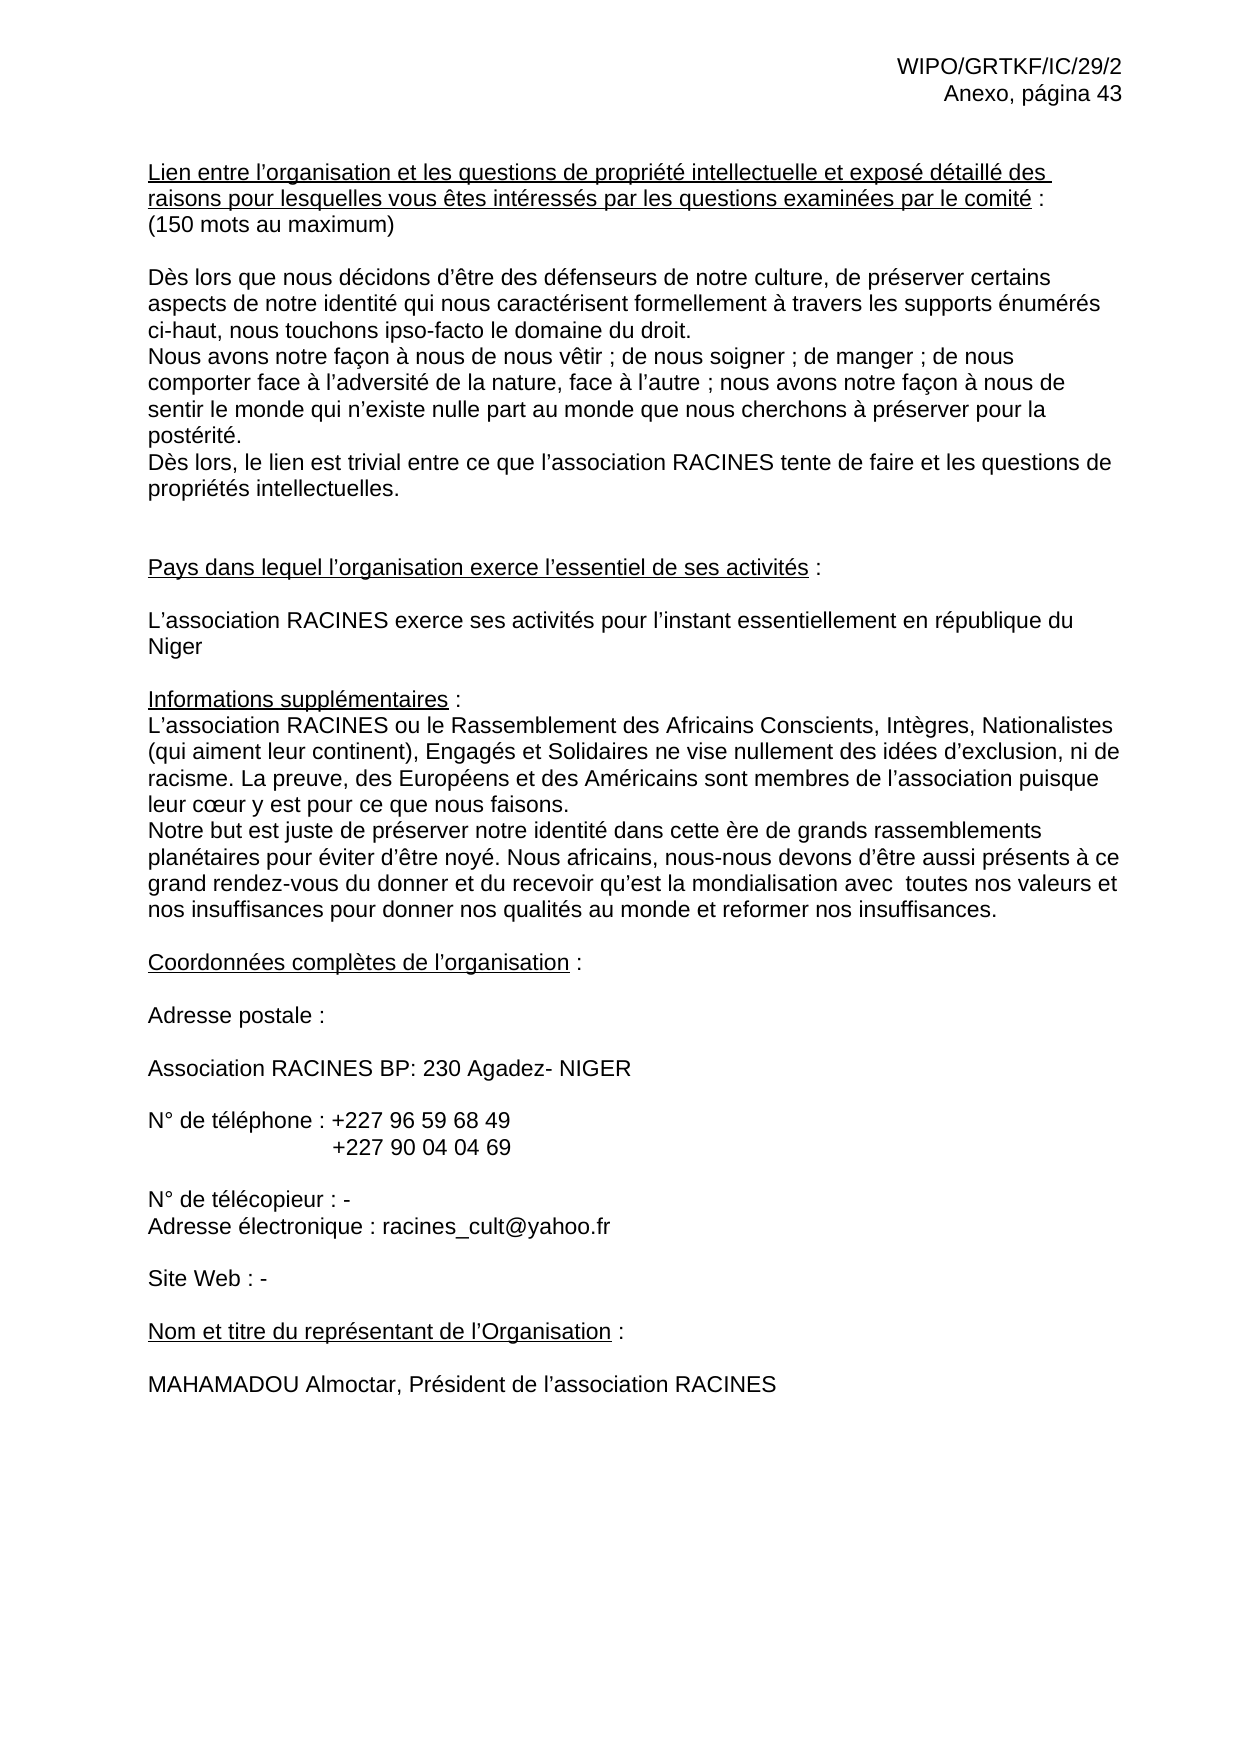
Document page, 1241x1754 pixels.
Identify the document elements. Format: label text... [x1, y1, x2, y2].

text Association RACINES BP: 230 Agadez- NIGER [148, 1054, 1122, 1081]
text (150 mots au maximum) [148, 211, 1122, 238]
text MAHAMADOU Almoctar, Président de l’association RACINES [148, 1371, 1122, 1397]
text Site Web : - [148, 1265, 1122, 1292]
text L’association RACINES ou le Rassemblement des Africains Conscients, Intègres, Nationalistes (qui aiment leur continent), Engagés et Solidaires ne vise nullement des idées d’exclusion, ni de racisme. La preuve, des Européens et des Américains sont membres de l’association puisque leur cœur y est pour ce que nous faisons. [148, 712, 1122, 817]
text Dès lors, le lien est trivial entre ce que l’association RACINES tente de faire et les questions de propriétés intellectuelles. [148, 448, 1122, 501]
text Adresse électronique : racines_cult@yahoo.fr [148, 1213, 1122, 1239]
text Coordonnées complètes de l’organisation : [148, 949, 1122, 976]
text N° de téléphone : +227 96 59 68 49 [148, 1107, 1122, 1134]
text Nous avons notre façon à nous de nous vêtir ; de nous soigner ; de manger ; de nous comporter face à l’adversité de la nature, face à l’autre ; nous avons notre façon à nous de sentir le monde qui n’existe nulle part au monde que nous cherchons à préserver pour la postérité. [148, 343, 1122, 448]
text Lien entre l’organisation et les questions de propriété intellectuelle et exposé détaillé des raisons pour lesquelles vous êtes intéressés par les questions examinées par le comité : [148, 158, 1122, 211]
text Dès lors que nous décidons d’être des défenseurs de notre culture, de préserver certains aspects de notre identité qui nous caractérisent formellement à travers les supports énumérés ci-haut, nous touchons ipso-facto le domaine du droit. [148, 264, 1122, 343]
text Notre but est juste de préserver notre identité dans cette ère de grands rassemblements planétaires pour éviter d’être noyé. Nous africains, nous-nous devons d’être aussi présents à ce grand rendez-vous du donner et du recevoir qu’est la mondialisation avec toutes nos valeurs et nos insuffisances pour donner nos qualités au monde et reformer nos insuffisances. [148, 817, 1122, 923]
text L’association RACINES exerce ses activités pour l’instant essentiellement en république du Niger [148, 607, 1122, 659]
text +227 90 04 04 69 [148, 1134, 1122, 1160]
text Pays dans lequel l’organisation exerce l’essentiel de ses activités : [148, 554, 1122, 580]
text Adresse postale : [148, 1002, 1122, 1028]
text N° de télécopieur : - [148, 1186, 1122, 1213]
text Nom et titre du représentant de l’Organisation : [148, 1318, 1122, 1344]
text Informations supplémentaires : [148, 686, 1122, 712]
